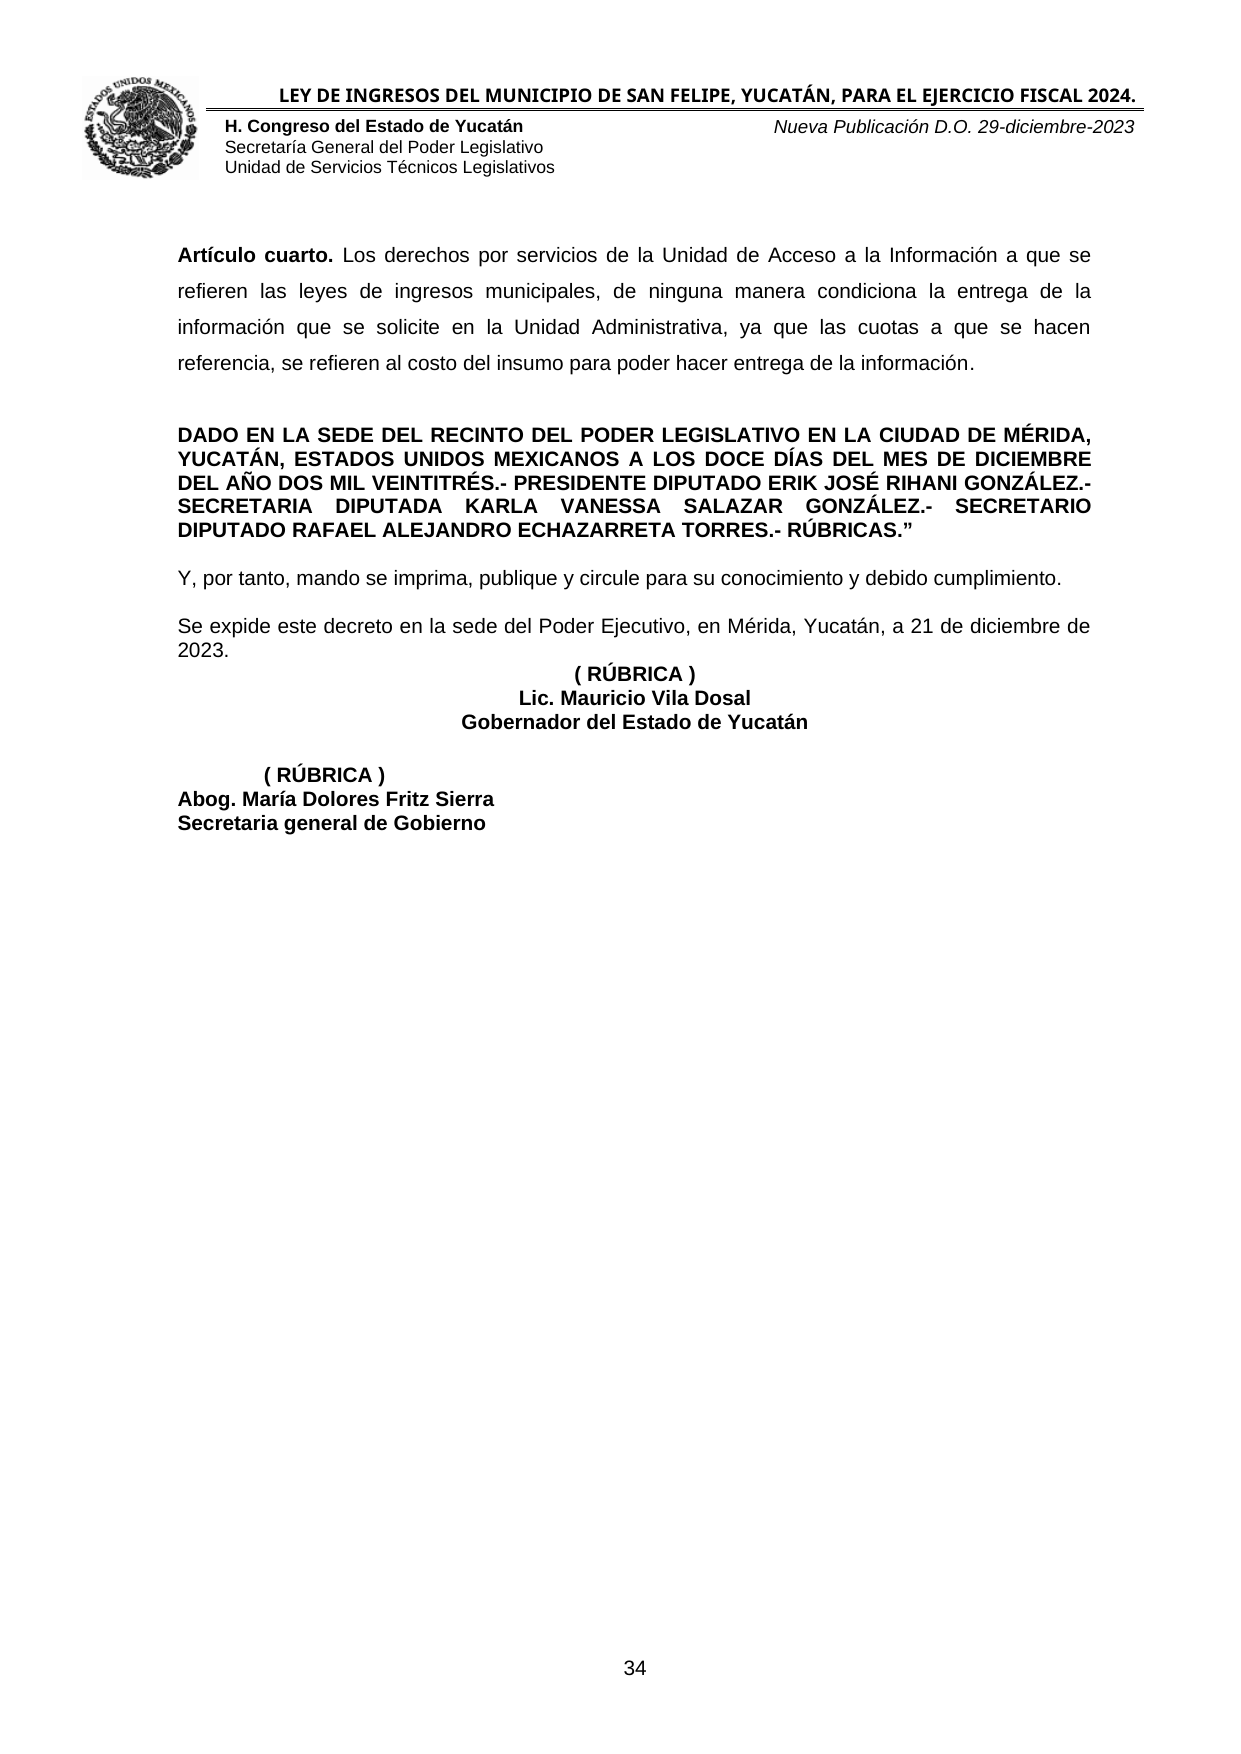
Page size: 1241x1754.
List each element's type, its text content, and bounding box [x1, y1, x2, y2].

text Gobernador del Estado de Yucatán [177, 710, 1092, 734]
text Artículo cuarto. Los derechos por servicios de la Unidad de Acceso a la Información a que se refieren las leyes de ingresos municipales, de ninguna manera condiciona la entrega de la información que se solicite en la Unidad Administrativa, ya que las cuotas a que se hacen referencia, se refieren al costo del insumo para poder hacer entrega de la información. [177, 243, 1092, 374]
text Abog. María Dolores Fritz Sierra [177, 787, 1092, 811]
text ( RÚBRICA ) [177, 763, 1092, 787]
text DADO EN LA SEDE DEL RECINTO DEL PODER LEGISLATIVO EN LA CIUDAD DE MÉRIDA, YUCATÁN, ESTADOS UNIDOS MEXICANOS A LOS DOCE DÍAS DEL MES DE DICIEMBRE DEL AÑO DOS MIL VEINTITRÉS.- PRESIDENTE DIPUTADO ERIK JOSÉ RIHANI GONZÁLEZ.- SECRETARIA DIPUTADA KARLA VANESSA SALAZAR GONZÁLEZ.- SECRETARIO DIPUTADO RAFAEL ALEJANDRO ECHAZARRETA TORRES.- RÚBRICAS.” [177, 422, 1092, 542]
text Lic. Mauricio Vila Dosal [177, 686, 1092, 710]
text Secretaria general de Gobierno [177, 811, 1092, 834]
text ( RÚBRICA ) [177, 662, 1092, 686]
text Y, por tanto, mando se imprima, publique y circule para su conocimiento y debido cumplimiento. [177, 566, 1092, 590]
text Se expide este decreto en la sede del Poder Ejecutivo, en Mérida, Yucatán, a 21 de diciembre de 2023. [177, 614, 1092, 662]
